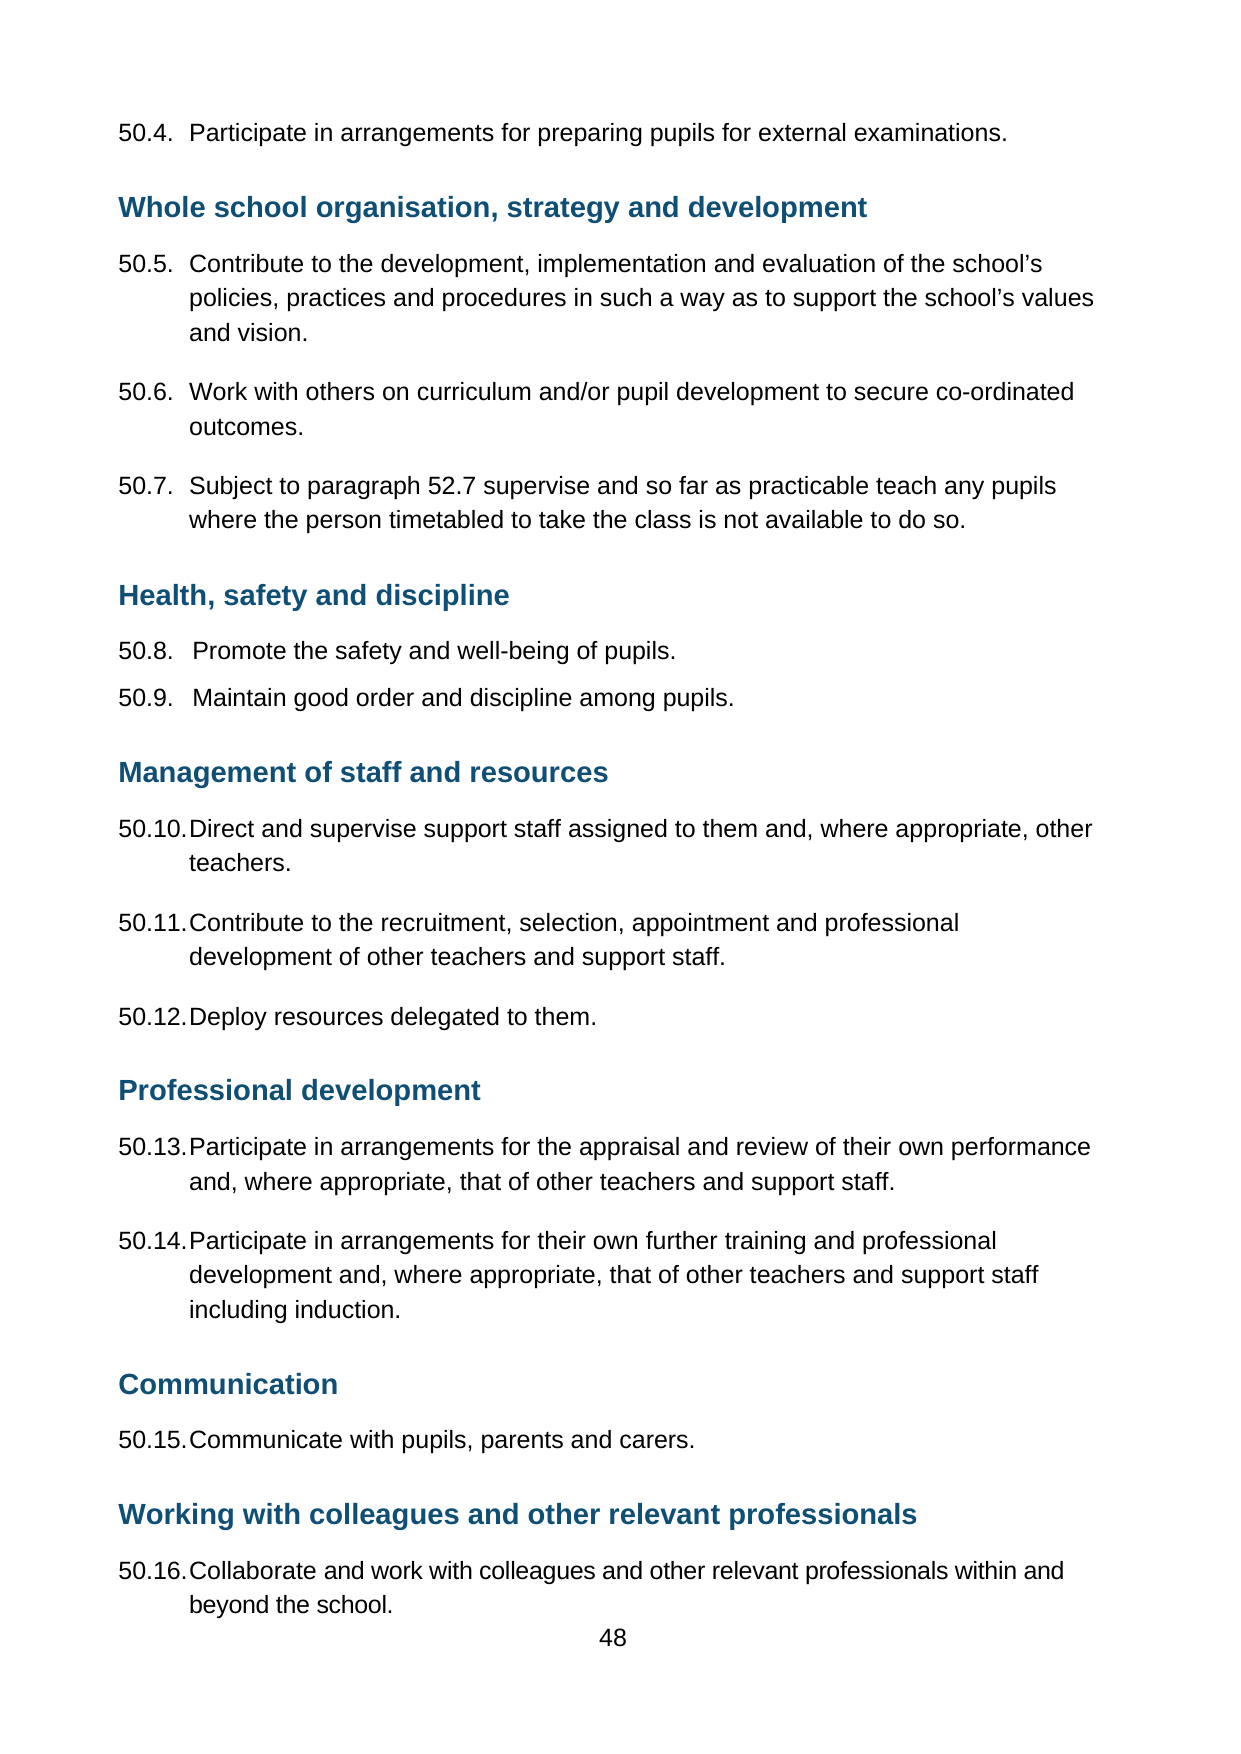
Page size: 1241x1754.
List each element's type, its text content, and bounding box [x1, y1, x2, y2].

list Contribute to the recruitment, selection, appointment and professional development of other teachers and support staff. [118, 907, 1107, 971]
list Participate in arrangements for the appraisal and review of their own performance and, where appropriate, that of other teachers and support staff. [118, 1132, 1107, 1195]
subtitle Professional development [118, 1073, 1107, 1107]
list Direct and supervise support staff assigned to them and, where appropriate, other teachers. [118, 813, 1107, 877]
list Participate in arrangements for their own further training and professional development and, where appropriate, that of other teachers and support staff including induction. [118, 1226, 1107, 1324]
subtitle Management of staff and resources [118, 755, 1107, 788]
subtitle Whole school organisation, strategy and development [118, 190, 1107, 224]
subtitle Working with colleagues and other relevant professionals [118, 1497, 1107, 1531]
list Participate in arrangements for preparing pupils for external examinations. [118, 118, 1107, 147]
list Deploy resources delegated to them. [118, 1001, 1107, 1030]
list Subject to paragraph 52.7 supervise and so far as practicable teach any pupils where the person timetabled to take the class is not available to do so. [118, 471, 1107, 534]
list Contribute to the development, implementation and evaluation of the school’s policies, practices and procedures in such a way as to support the school’s values and vision. [118, 249, 1107, 346]
list Promote the safety and well-being of pupils. [118, 636, 1107, 665]
subtitle Communication [118, 1367, 1107, 1400]
list Communicate with pupils, parents and carers. [118, 1425, 1107, 1454]
list Maintain good order and discipline among pupils. [118, 683, 1107, 712]
subtitle Health, safety and discipline [118, 577, 1107, 611]
list Work with others on curriculum and/or pupil development to secure co-ordinated outcomes. [118, 377, 1107, 440]
list Collaborate and work with colleagues and other relevant professionals within and beyond the school. [118, 1556, 1107, 1619]
